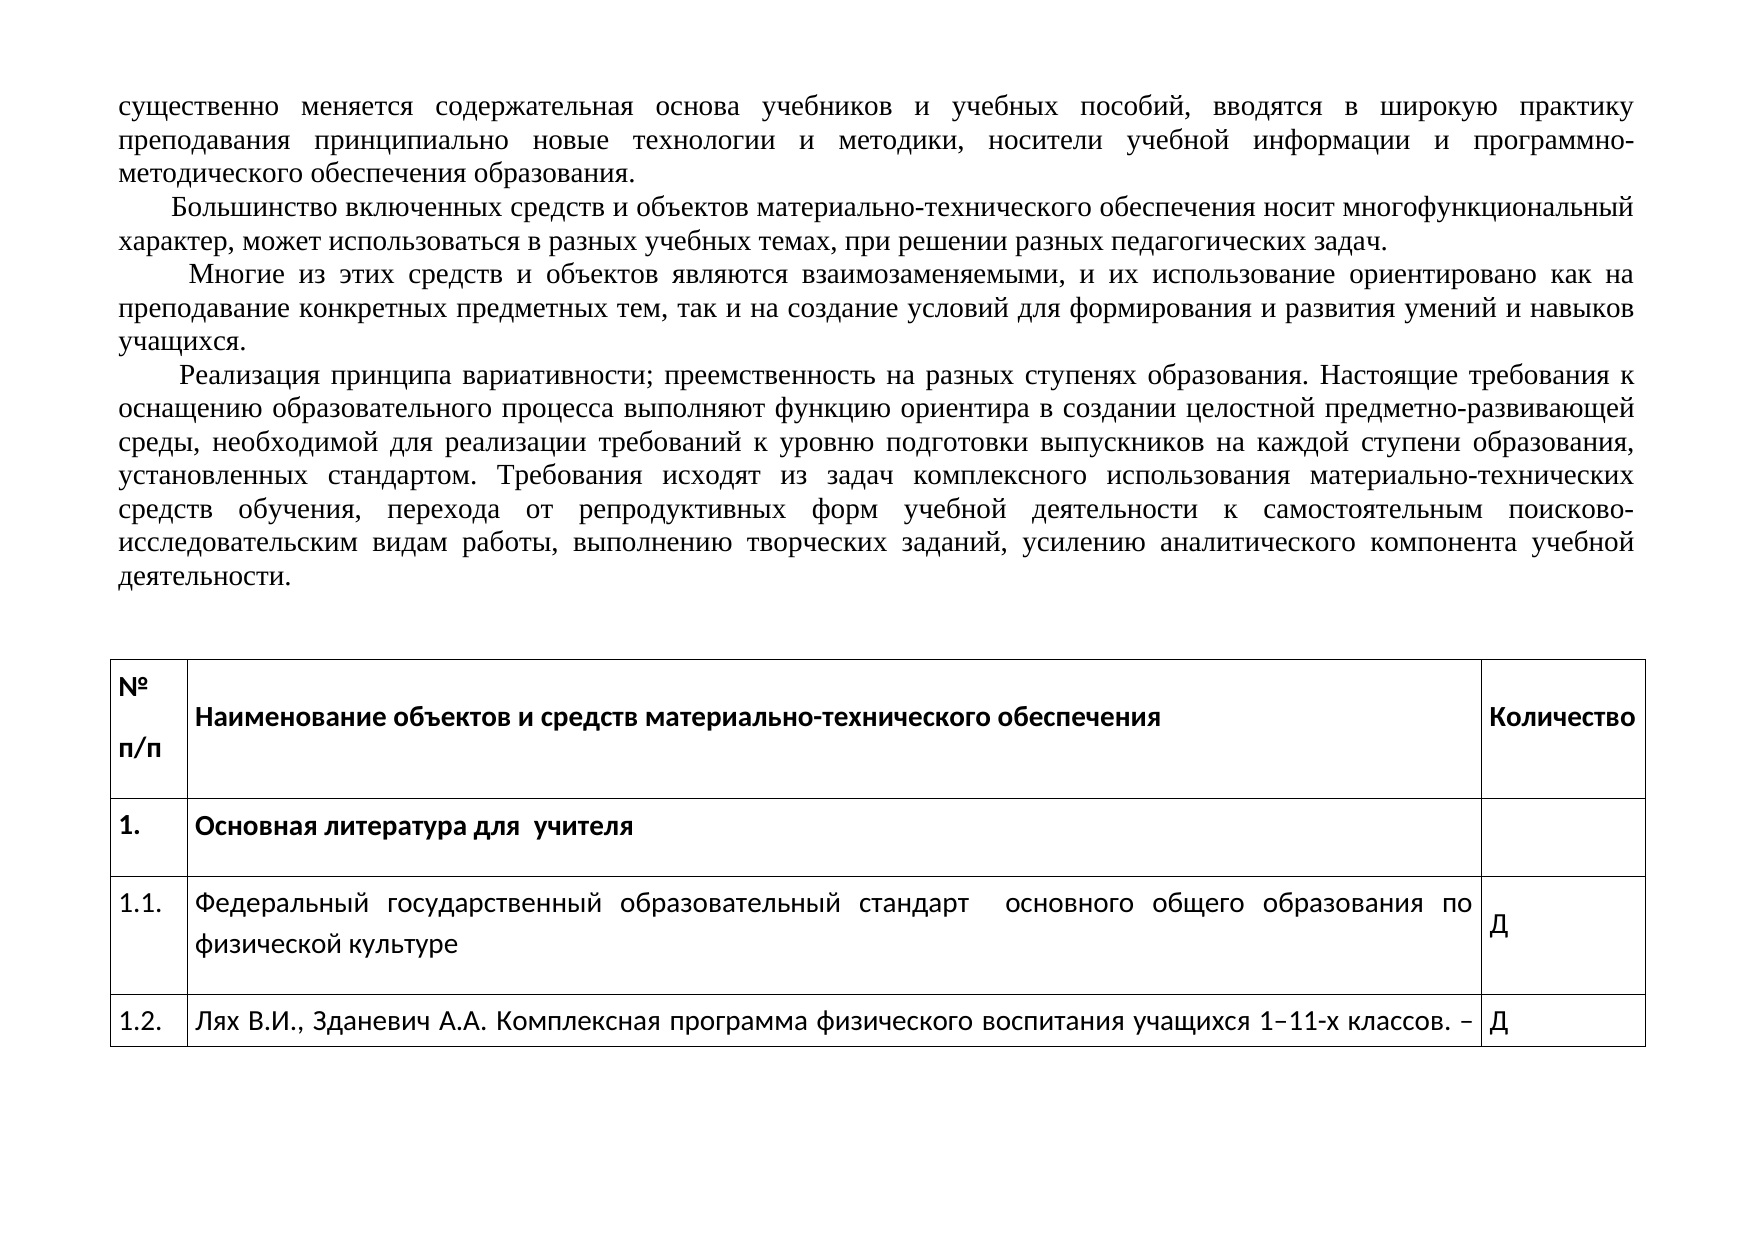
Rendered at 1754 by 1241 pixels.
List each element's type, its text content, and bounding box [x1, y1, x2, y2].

table_header № п/п [111, 660, 187, 797]
text Реализация принципа вариативности; преемственность на разных ступенях образования. Настоящие требования к оснащению образовательного процесса выполняют функцию ориентира в создании целостной предметно-развивающей среды, необходимой для реализации требований к уровню подготовки выпускников на каждой ступени образования, установленных стандартом. Требования исходят из задач комплексного использования материально-технических средств обучения, перехода от репродуктивных форм учебной деятельности к самостоятельным поисково-исследовательским видам работы, выполнению творческих заданий, усилению аналитического компонента учебной деятельности. [118, 357, 1636, 592]
table_header Количество [1482, 660, 1645, 797]
table_cell Федеральный государственный образовательный стандарт основного общего образования по физической культуре [188, 877, 1481, 993]
table_header Наименование объектов и средств материально-технического обеспечения [188, 660, 1481, 797]
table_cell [188, 995, 1481, 1046]
table_cell [1482, 799, 1645, 876]
text Многие из этих средств и объектов являются взаимозаменяемыми, и их использование ориентировано как на преподавание конкретных предметных тем, так и на создание условий для формирования и развития умений и навыков учащихся. [118, 256, 1636, 357]
table_cell Д [1482, 995, 1645, 1046]
table_cell 1.2. [111, 995, 187, 1046]
table_cell 1. [111, 799, 187, 876]
table_cell Д [1482, 877, 1645, 993]
table_cell Основная литература для учителя [188, 799, 1481, 876]
text Большинство включенных средств и объектов материально-технического обеспечения носит многофункциональный характер, может использоваться в разных учебных темах, при решении разных педагогических задач. [118, 189, 1636, 256]
table_cell 1.1. [111, 877, 187, 993]
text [118, 88, 1636, 189]
